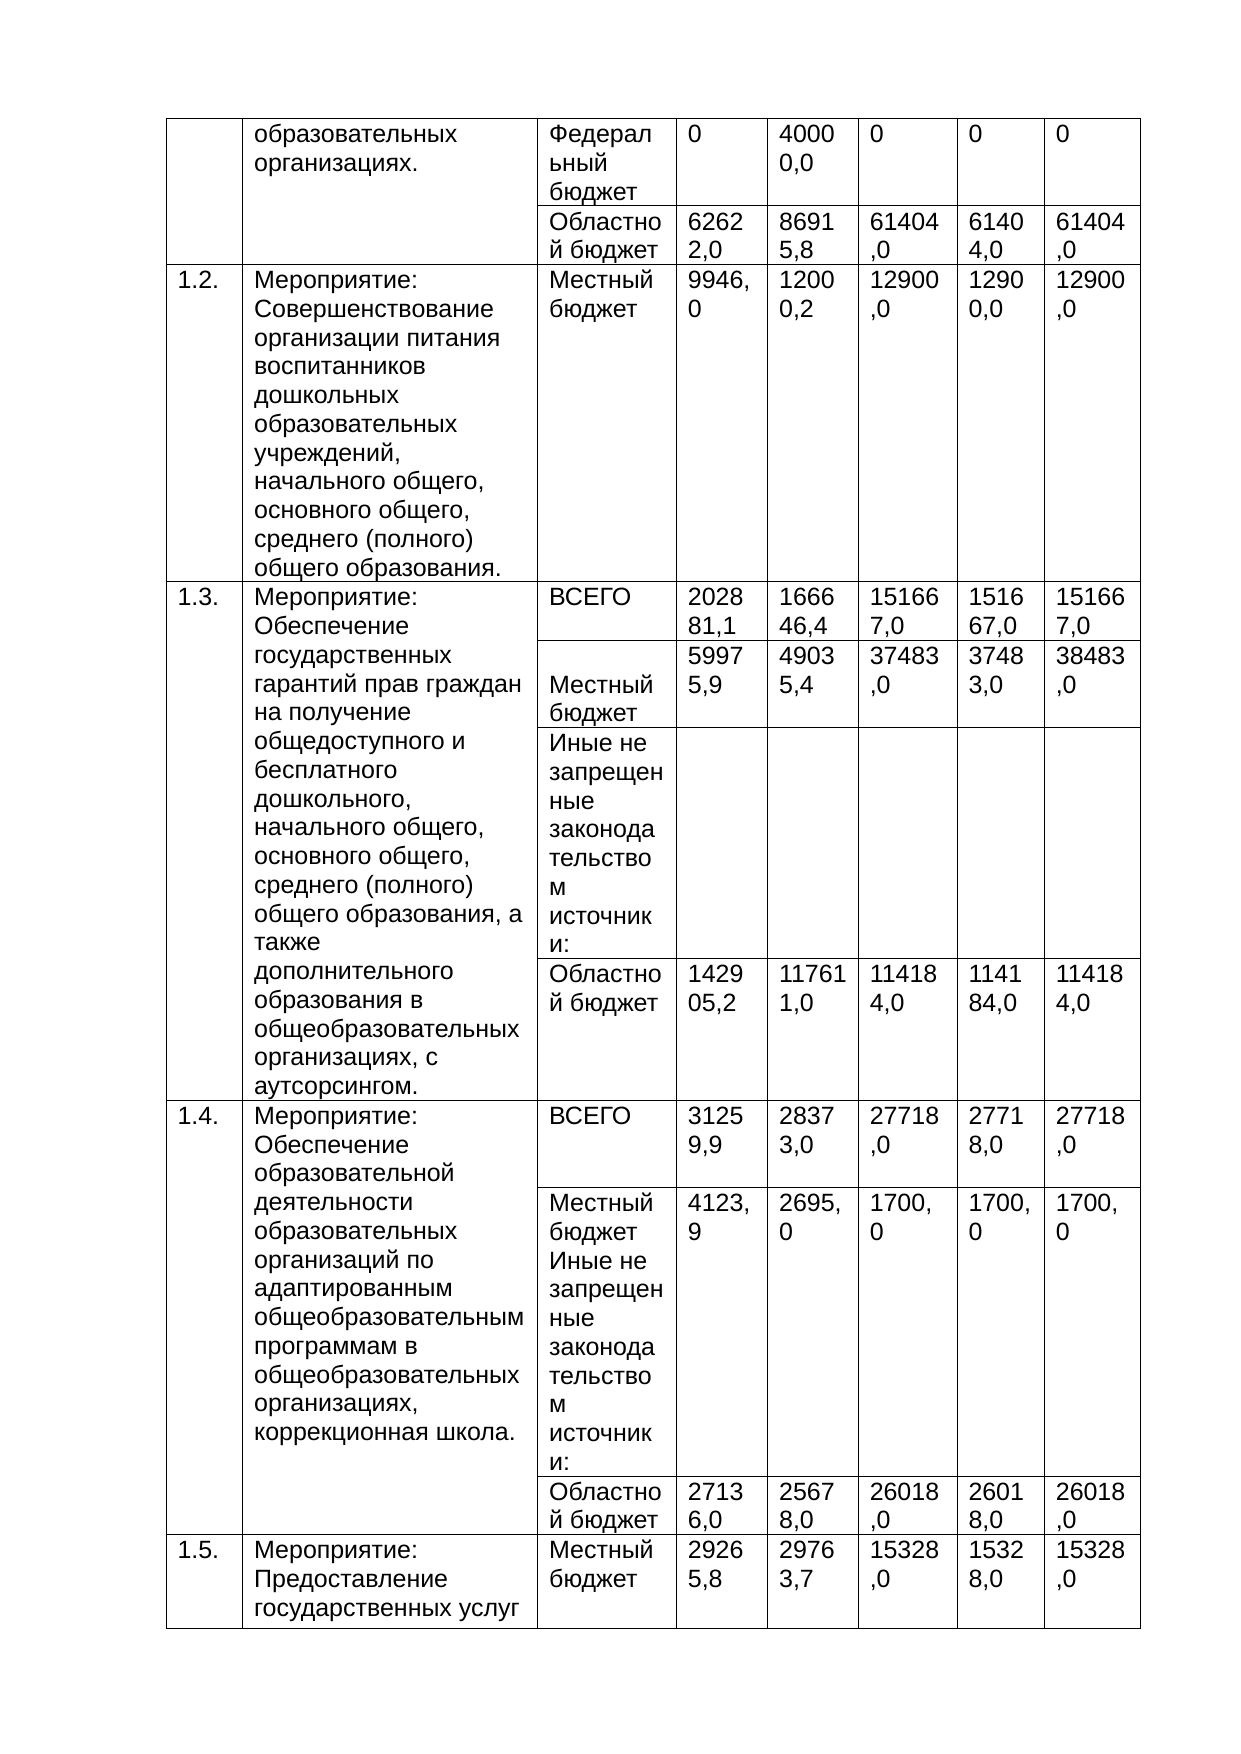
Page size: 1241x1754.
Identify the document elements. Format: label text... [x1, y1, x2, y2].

table_cell 27718,0 [958, 1101, 1044, 1187]
table_cell 0 [958, 119, 1044, 205]
table_cell 12900,0 [958, 265, 1044, 581]
table_cell 26018,0 [1045, 1477, 1140, 1534]
table_cell 12900,0 [859, 265, 957, 581]
table_cell Областной бюджет [538, 959, 676, 1100]
table_cell 1.4. [167, 1101, 242, 1534]
table_cell 151667,0 [1045, 582, 1140, 640]
table_cell 114184,0 [859, 959, 957, 1100]
table_cell 4123,9 [677, 1188, 767, 1476]
table_cell Мероприятие: Обеспечение государственных гарантий прав граждан на получение общедоступного и бесплатного дошкольного, начального общего, основного общего, среднего (полного) общего образования, а также дополнительного образования в общеобразовательных организациях, с аутсорсингом. [243, 582, 537, 1100]
table_cell 0 [1045, 119, 1140, 205]
table_cell 12000,2 [768, 265, 858, 581]
table_cell [859, 728, 957, 958]
table_cell 38483,0 [1045, 641, 1140, 727]
table_cell 1700,0 [958, 1188, 1044, 1476]
table_cell 9946,0 [677, 265, 767, 581]
table_cell 25678,0 [768, 1477, 858, 1534]
table_cell Мероприятие: Предоставление государственных услуг по дополнительному образованию детей [243, 1535, 537, 1628]
table_cell 151667,0 [958, 582, 1044, 640]
table_cell 61404,0 [859, 206, 957, 264]
table_cell [958, 728, 1044, 958]
table_cell 1700,0 [1045, 1188, 1140, 1476]
table_cell 1700,0 [859, 1188, 957, 1476]
table_cell 62622,0 [677, 206, 767, 264]
table_cell 37483,0 [958, 641, 1044, 727]
table_cell Мероприятие: Обеспечение образовательной деятельности образовательных организаций по адаптированным общеобразовательным программам в общеобразовательных организациях, коррекционная школа. [243, 1101, 537, 1534]
table_cell 31259,9 [677, 1101, 767, 1187]
table_cell 114184,0 [958, 959, 1044, 1100]
table_cell 28373,0 [768, 1101, 858, 1187]
table_cell 27136,0 [677, 1477, 767, 1534]
table_cell 86915,8 [768, 206, 858, 264]
table_cell 0 [859, 119, 957, 205]
table_cell 1.5. [167, 1535, 242, 1628]
table_cell 15328,0 [859, 1535, 957, 1628]
table_cell Местный бюджет [538, 1535, 676, 1628]
table_cell 29763,7 [768, 1535, 858, 1628]
table_cell Областной бюджет [538, 1477, 676, 1534]
table_cell Федеральный бюджет [538, 119, 676, 205]
table_cell 151667,0 [859, 582, 957, 640]
table_cell 2695,0 [768, 1188, 858, 1476]
table_cell Местный бюджет [538, 265, 676, 581]
table_cell 117611,0 [768, 959, 858, 1100]
table_cell [768, 728, 858, 958]
table_cell 142905,2 [677, 959, 767, 1100]
table_cell 0 [677, 119, 767, 205]
table_cell 26018,0 [958, 1477, 1044, 1534]
table_cell 1.3. [167, 582, 242, 1100]
table_cell Иные не запрещенные законодательством источники: [538, 728, 676, 958]
table_cell 59975,9 [677, 641, 767, 727]
table_cell [1045, 728, 1140, 958]
table_cell 114184,0 [1045, 959, 1140, 1100]
table_cell 26018,0 [859, 1477, 957, 1534]
table_cell 27718,0 [859, 1101, 957, 1187]
table_cell 49035,4 [768, 641, 858, 727]
table_cell 15328,0 [1045, 1535, 1140, 1628]
table_cell Областной бюджет [538, 206, 676, 264]
table_cell ВСЕГО [538, 1101, 676, 1187]
table_cell 202881,1 [677, 582, 767, 640]
table_cell 37483,0 [859, 641, 957, 727]
table_cell 40000,0 [768, 119, 858, 205]
table_cell 1.2. [167, 265, 242, 581]
table_cell 61404,0 [1045, 206, 1140, 264]
table_cell Местный бюджет [538, 641, 676, 727]
table_cell 27718,0 [1045, 1101, 1140, 1187]
table_cell ВСЕГО [538, 582, 676, 640]
table_cell Местный бюджет Иные не запрещенные законодательством источники: [538, 1188, 676, 1476]
table_cell [677, 728, 767, 958]
table_cell 12900,0 [1045, 265, 1140, 581]
table_cell Мероприятие: Совершенствование организации питания воспитанников дошкольных образовательных учреждений, начального общего, основного общего, среднего (полного) общего образования. [243, 265, 537, 581]
table_cell 61404,0 [958, 206, 1044, 264]
table_cell 15328,0 [958, 1535, 1044, 1628]
table_cell 29265,8 [677, 1535, 767, 1628]
table_cell 166646,4 [768, 582, 858, 640]
